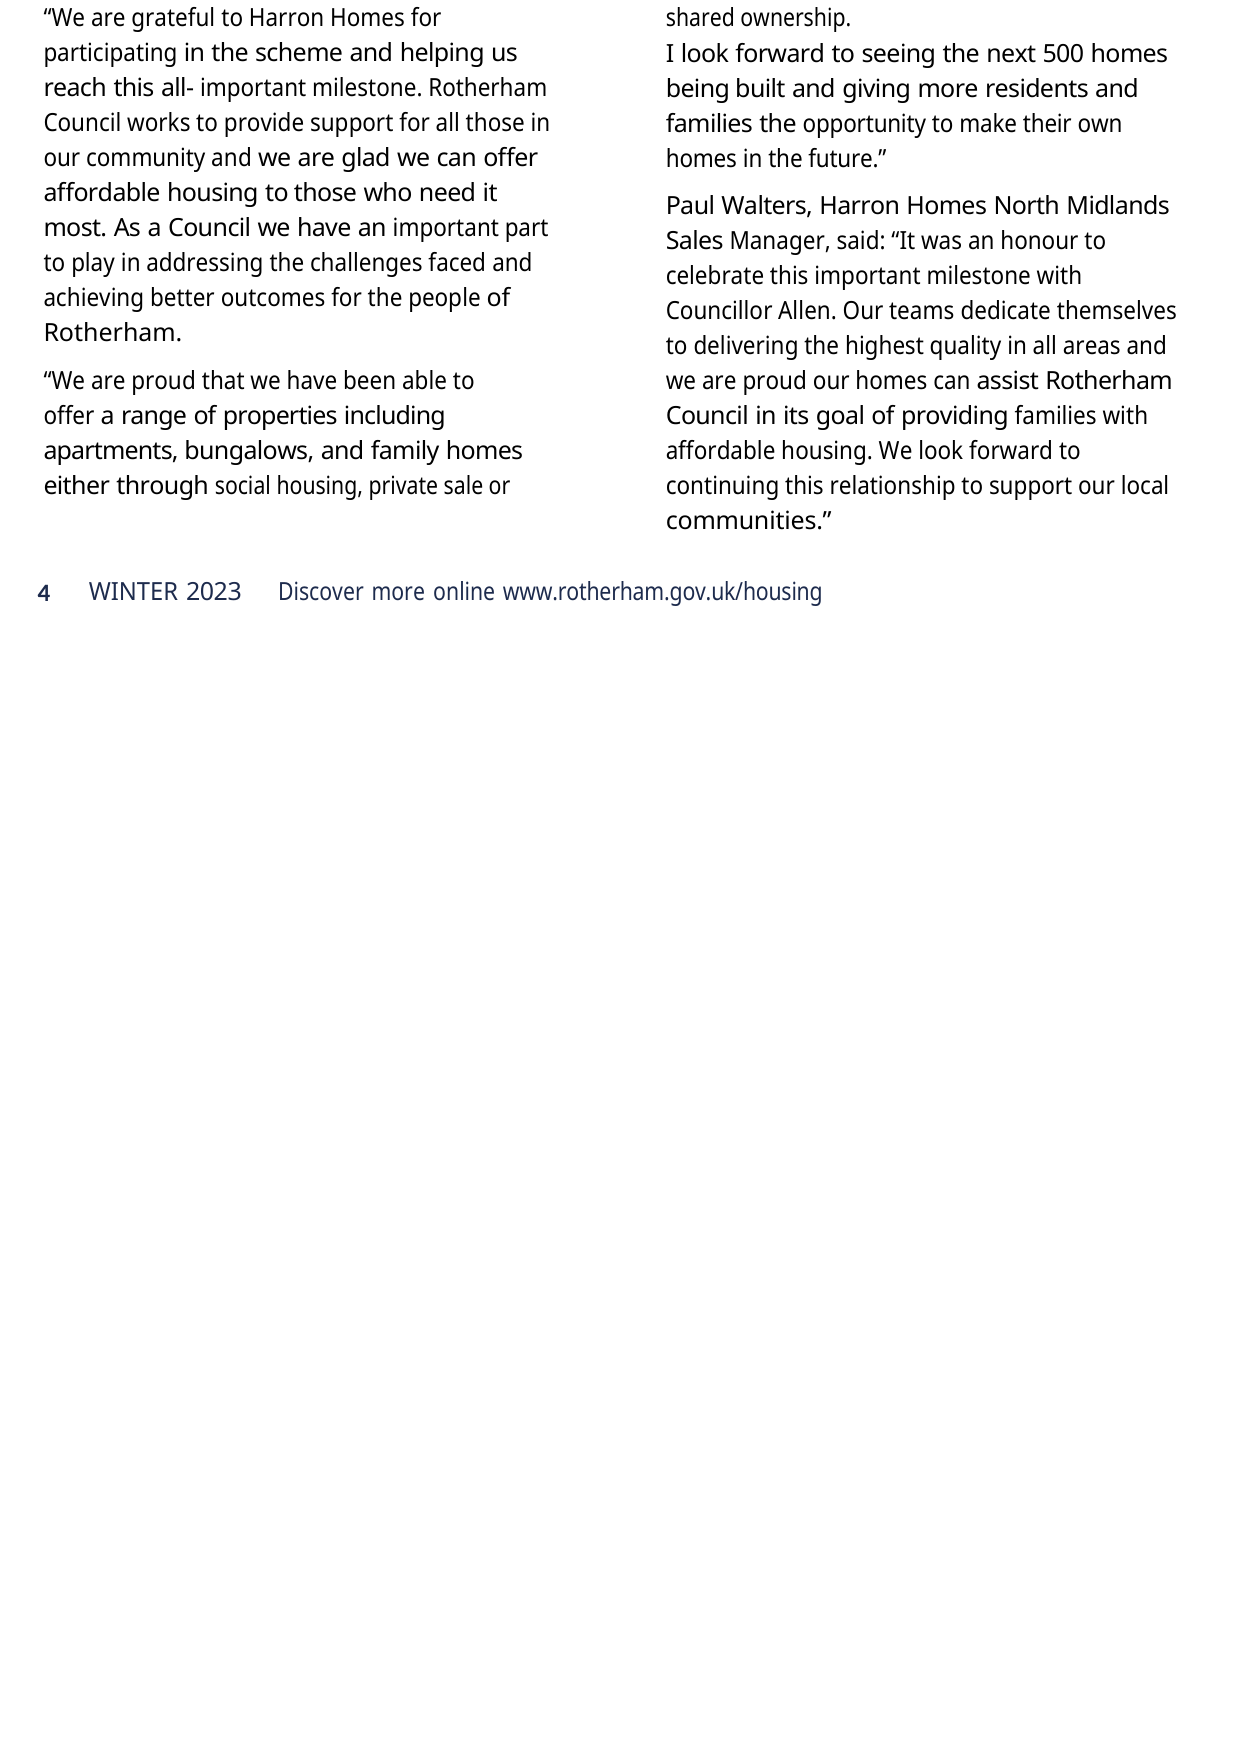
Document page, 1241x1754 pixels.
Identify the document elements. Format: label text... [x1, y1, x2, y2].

text Paul Walters, Harron Homes North Midlands Sales Manager, said: “It was an honour to celebrate this important milestone with Councillor Allen. Our teams dedicate themselves to delivering the highest quality in all areas and we are proud our homes can assist Rotherham Council in its goal of providing families with affordable housing. We look forward to continuing this relationship to support our local communities.” [666, 188, 1188, 537]
text I look forward to seeing the next 500 homes being built and giving more residents and families the opportunity to make their own homes in the future.” [666, 35, 1188, 174]
text 4 WINTER 2023 Discover more online www.rotherham.gov.uk/housing [37, 573, 1240, 609]
text “We are proud that we have been able to offer a range of properties including apartments, bungalows, and family homes either through social housing, private sale or shared ownership. [666, 0, 1147, 34]
text “We are grateful to Harron Homes for participating in the scheme and helping us reach this all- important milestone. Rotherham Council works to provide support for all those in our community and we are glad we can offer affordable housing to those who need it most. As a Council we have an important part to play in addressing the challenges faced and achieving better outcomes for the people of Rotherham. [43, 0, 566, 349]
text “We are proud that we have been able to offer a range of properties including apartments, bungalows, and family homes either through social housing, private sale or shared ownership. [43, 363, 524, 502]
